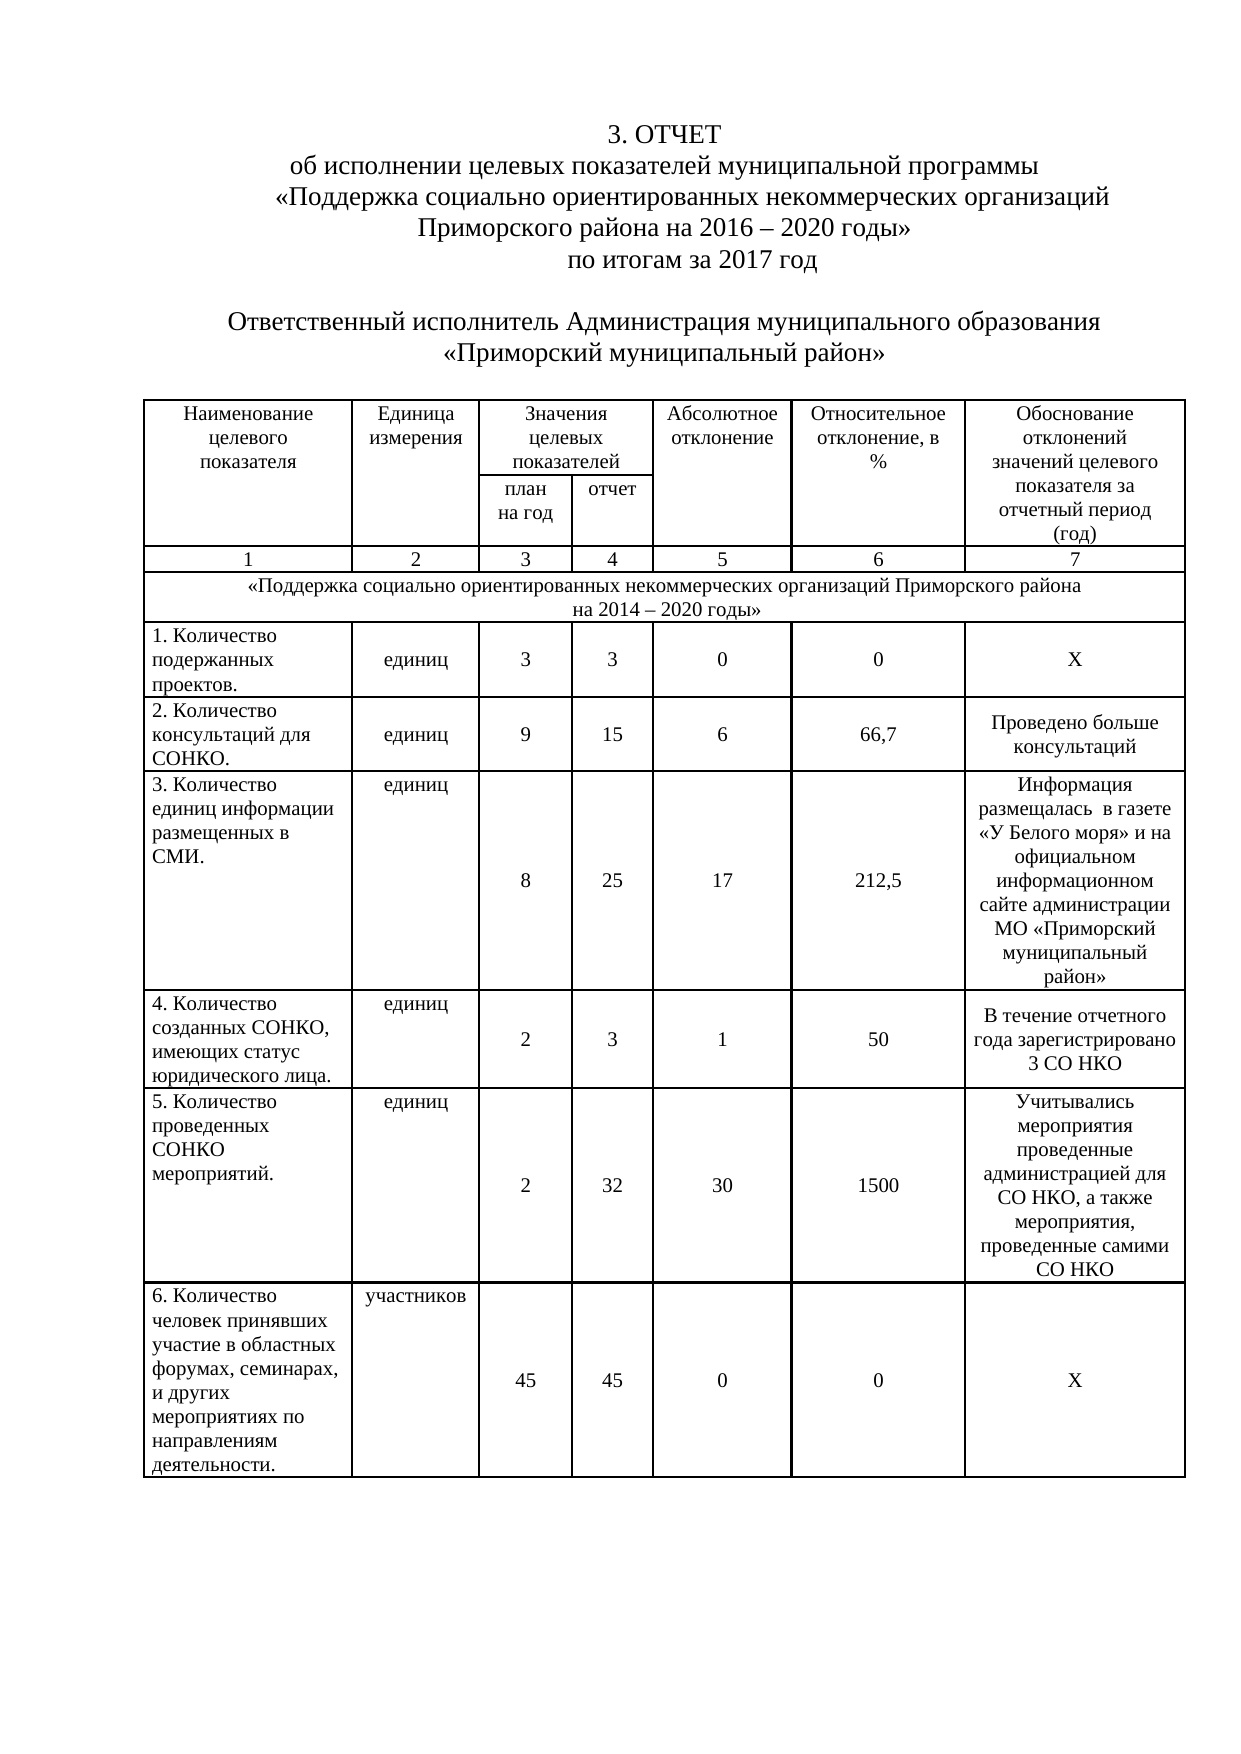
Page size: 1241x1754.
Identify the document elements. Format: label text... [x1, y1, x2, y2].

table_cell 2 [353, 547, 478, 571]
table_cell 0 [654, 623, 790, 696]
table_cell Х [966, 623, 1184, 696]
table_cell 4 [573, 547, 652, 571]
table_cell 3 [480, 547, 571, 571]
table_cell 50 [793, 991, 964, 1087]
table_cell 3. Количество единиц информации размещенных в СМИ. [145, 772, 351, 988]
table_cell 32 [573, 1089, 652, 1281]
text Ответственный исполнитель Администрация муниципального образования «Приморский муниципальный район» [177, 305, 1152, 367]
table_cell 25 [573, 772, 652, 988]
table_header Единица измерения [353, 401, 478, 545]
table_cell план на год [480, 476, 571, 545]
table_header Относительное отклонение, в % [793, 401, 964, 545]
table_cell 0 [654, 1284, 790, 1476]
table_cell Учитывались мероприятия проведенные администрацией для СО НКО, а также мероприятия, проведенные самими СО НКО [966, 1089, 1184, 1281]
table_cell 0 [793, 623, 964, 696]
table_cell отчет [573, 476, 652, 545]
table_cell единиц [353, 1089, 478, 1281]
table_cell «Поддержка социально ориентированных некоммерческих организаций Приморского района на 2014 – 2020 годы» [145, 573, 1184, 621]
table_cell 66,7 [793, 698, 964, 770]
table_cell 7 [966, 547, 1184, 571]
table_cell 6 [793, 547, 964, 571]
table_cell 9 [480, 698, 571, 770]
table_cell 15 [573, 698, 652, 770]
text по итогам за 2017 год [177, 243, 1152, 274]
table_cell 212,5 [793, 772, 964, 988]
table_cell 6. Количество человек принявших участие в областных форумах, семинарах, и других мероприятиях по направлениям деятельности. [145, 1284, 351, 1476]
text об исполнении целевых показателей муниципальной программы [177, 149, 1152, 180]
table_cell Х [966, 1284, 1184, 1476]
table_cell 5. Количество проведенных СОНКО мероприятий. [145, 1089, 351, 1281]
table_cell 1 [145, 547, 351, 571]
table_cell единиц [353, 623, 478, 696]
table_cell 6 [654, 698, 790, 770]
table_cell 5 [654, 547, 790, 571]
table_cell единиц [353, 698, 478, 770]
table_cell 3 [480, 623, 571, 696]
table_cell 3 [573, 623, 652, 696]
table_cell участников [353, 1284, 478, 1476]
table_cell 1500 [793, 1089, 964, 1281]
table_cell 45 [573, 1284, 652, 1476]
table_cell единиц [353, 772, 478, 988]
table_header Абсолютное отклонение [654, 401, 790, 545]
table_cell Проведено больше консультаций [966, 698, 1184, 770]
table_cell 3 [573, 991, 652, 1087]
table_cell Информация размещалась в газете «У Белого моря» и на официальном информационном сайте администрации МО «Приморский муниципальный район» [966, 772, 1184, 988]
table_cell 2 [480, 1089, 571, 1281]
table_header Обоснование отклонений значений целевого показателя за отчетный период (год) [966, 401, 1184, 545]
table_cell 2. Количество консультаций для СОНКО. [145, 698, 351, 770]
text 3. ОТЧЕТ [177, 118, 1152, 149]
table_cell В течение отчетного года зарегистрировано 3 СО НКО [966, 991, 1184, 1087]
table_cell единиц [353, 991, 478, 1087]
table_header Наименование целевого показателя [145, 401, 351, 545]
text «Поддержка социально ориентированных некоммерческих организаций Приморского района на 2016 – 2020 годы» [177, 180, 1152, 243]
table_cell 2 [480, 991, 571, 1087]
table_header Значения целевых показателей [480, 401, 652, 473]
table_cell 17 [654, 772, 790, 988]
table_cell 1. Количество подержанных проектов. [145, 623, 351, 696]
table_cell 30 [654, 1089, 790, 1281]
table_cell 8 [480, 772, 571, 988]
table_cell 1 [654, 991, 790, 1087]
table_cell 0 [793, 1284, 964, 1476]
table_cell 45 [480, 1284, 571, 1476]
table_cell 4. Количество созданных СОНКО, имеющих статус юридического лица. [145, 991, 351, 1087]
